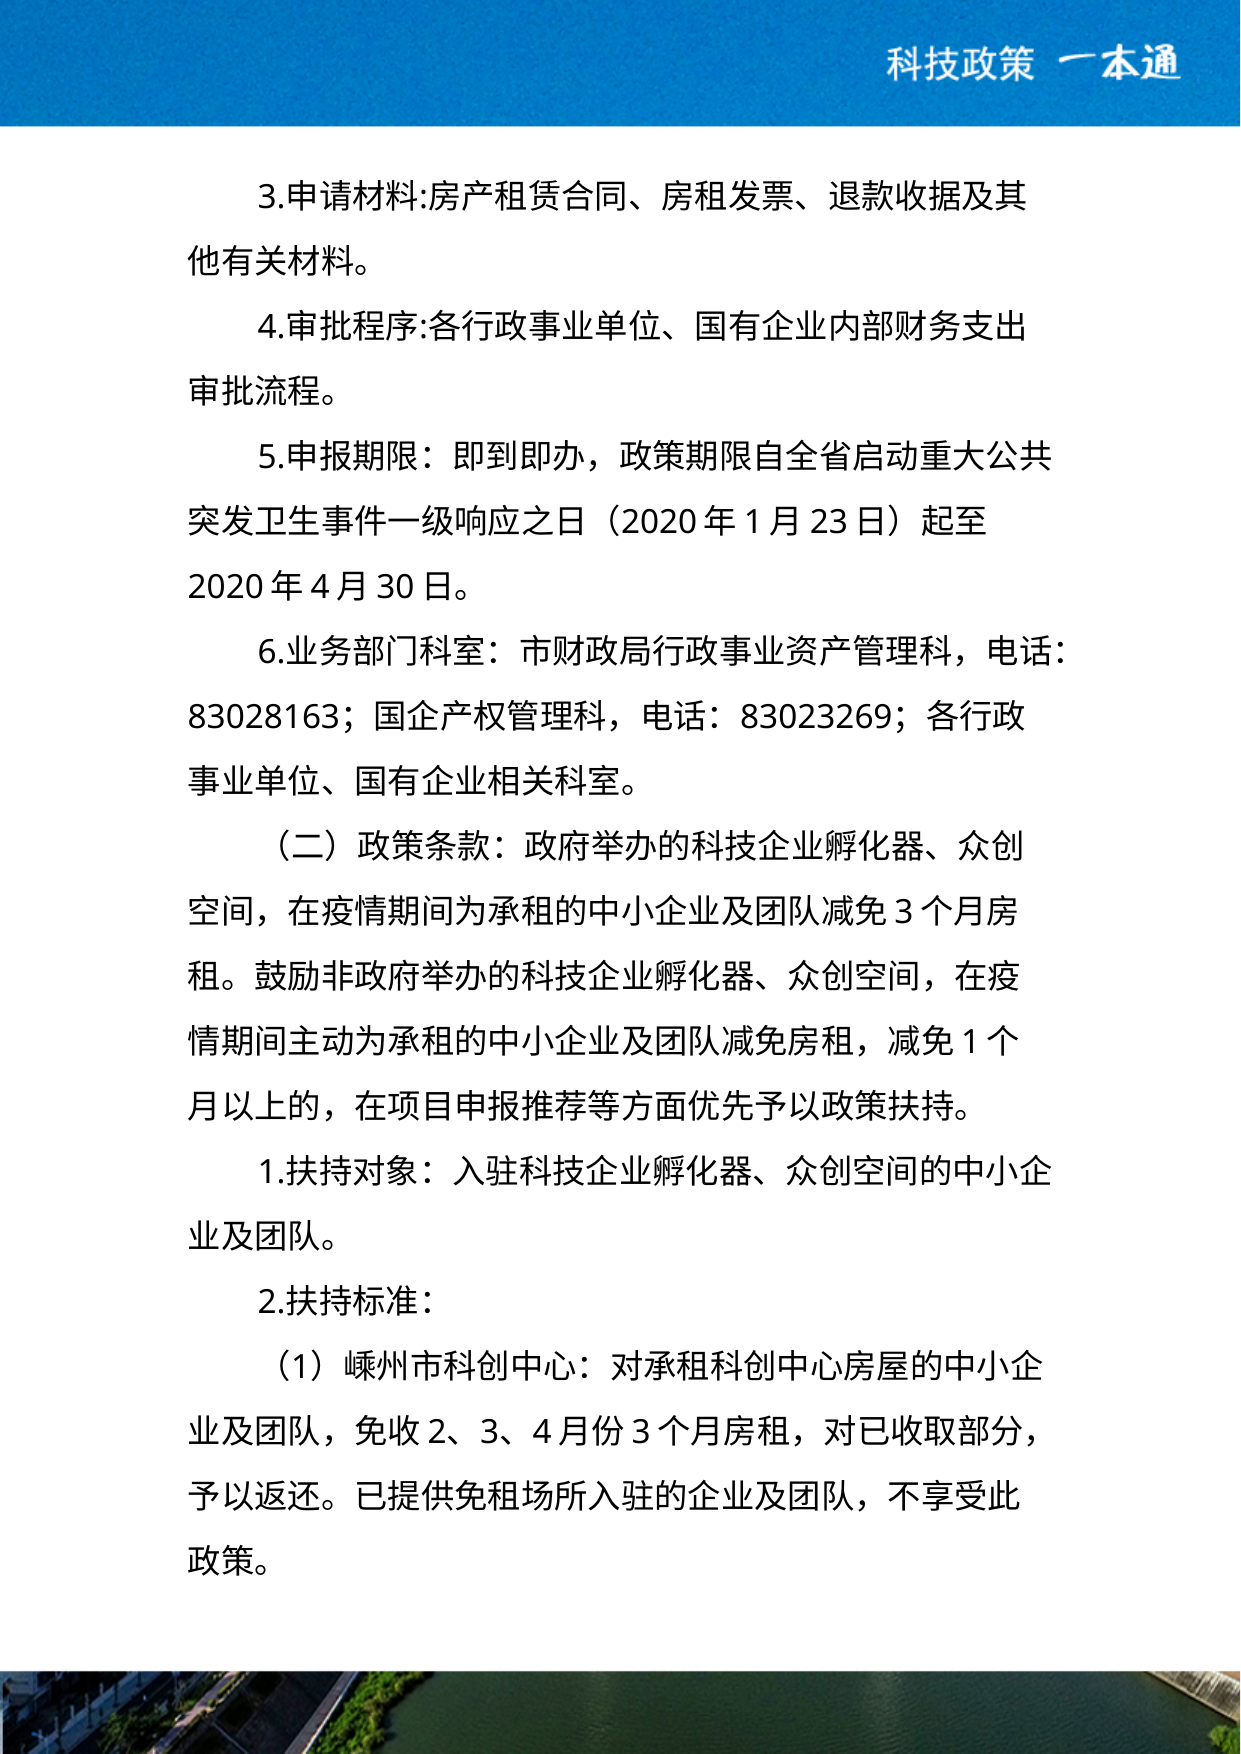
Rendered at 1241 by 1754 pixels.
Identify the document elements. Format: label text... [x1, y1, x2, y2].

text （二）政策条款：政府举办的科技企业孵化器、众创空间，在疫情期间为承租的中小企业及团队减免3个月房租。鼓励非政府举办的科技企业孵化器、众创空间，在疫情期间主动为承租的中小企业及团队减免房租，减免1个月以上的，在项目申报推荐等方面优先予以政策扶持。 [187, 812, 1053, 1137]
text 3.申请材料:房产租赁合同、房租发票、退款收据及其他有关材料。 [187, 162, 1053, 292]
picture [0, 0, 1241, 1754]
text 1.扶持对象：入驻科技企业孵化器、众创空间的中小企业及团队。 [187, 1137, 1053, 1267]
text （1）嵊州市科创中心：对承租科创中心房屋的中小企业及团队，免收2、3、4月份3个月房租，对已收取部分，予以返还。已提供免租场所入驻的企业及团队，不享受此政策。 [187, 1332, 1053, 1592]
text 5.申报期限：即到即办，政策期限自全省启动重大公共突发卫生事件一级响应之日（2020年1月23日）起至2020年4月30日。 [187, 422, 1053, 617]
picture [1229, 118, 1236, 124]
text 2.扶持标准： [187, 1267, 1053, 1332]
text 4.审批程序:各行政事业单位、国有企业内部财务支出审批流程。 [187, 292, 1053, 422]
text 6.业务部门科室：市财政局行政事业资产管理科，电话：83028163；国企产权管理科，电话：83023269；各行政事业单位、国有企业相关科室。 [187, 617, 1053, 812]
picture [1237, 113, 1241, 123]
